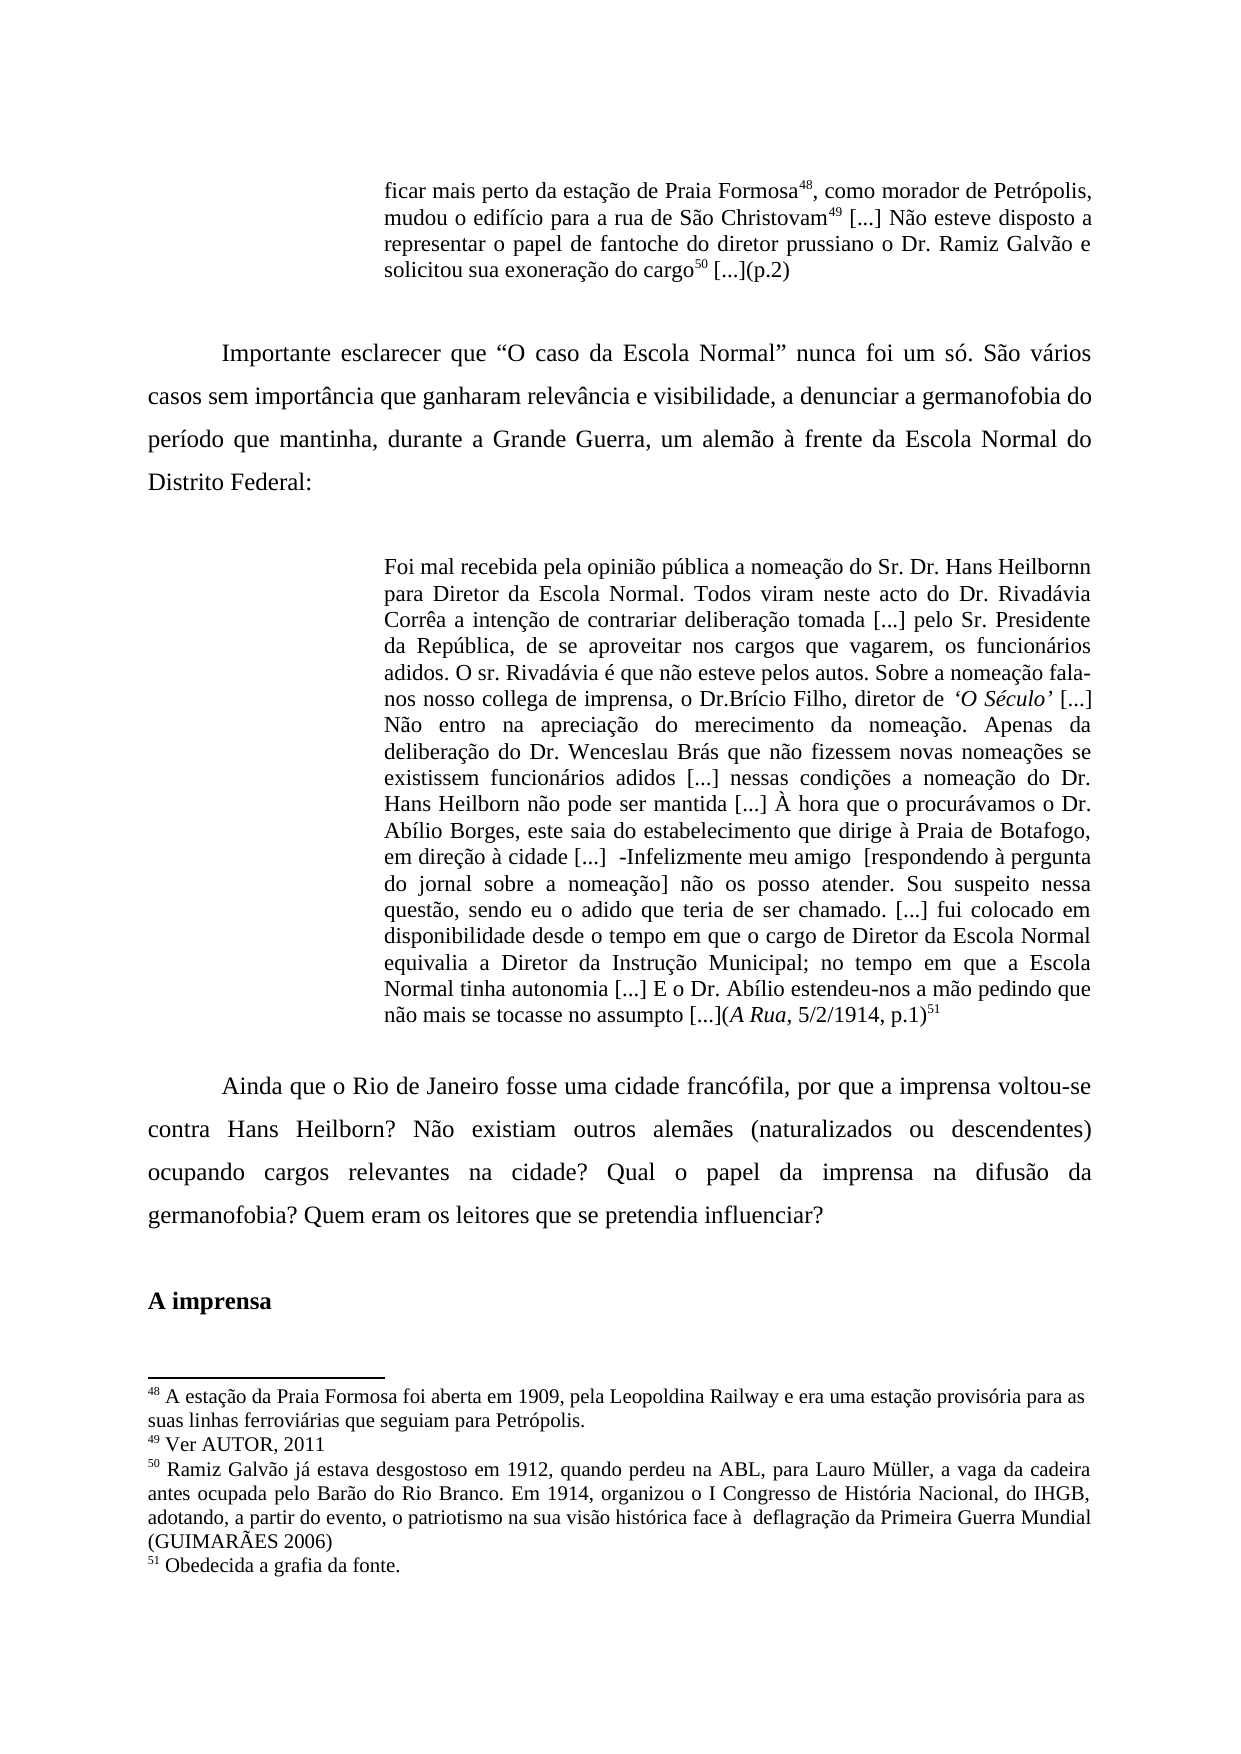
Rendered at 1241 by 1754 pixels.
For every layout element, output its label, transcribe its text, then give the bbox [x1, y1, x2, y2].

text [384, 177, 1092, 283]
text A imprensa [148, 1286, 1092, 1315]
text Ainda que o Rio de Janeiro fosse uma cidade francófila, por que a imprensa voltou-se contra Hans Heilborn? Não existiam outros alemães (naturalizados ou descendentes) ocupando cargos relevantes na cidade? Qual o papel da imprensa na difusão da germanofobia? Quem eram os leitores que se pretendia influenciar? [148, 1071, 1092, 1229]
text Foi mal recebida pela opinião pública a nomeação do Sr. Dr. Hans Heilbornn para Diretor da Escola Normal. Todos viram neste acto do Dr. Rivadávia Corrêa a intenção de contrariar deliberação tomada [...] pelo Sr. Presidente da República, de se aproveitar nos cargos que vagarem, os funcionários adidos. O sr. Rivadávia é que não esteve pelos autos. Sobre a nomeação fala-nos nosso collega de imprensa, o Dr.Brício Filho, diretor de ‘O Século’ [...] Não entro na apreciação do merecimento da nomeação. Apenas da deliberação do Dr. Wenceslau Brás que não fizessem novas nomeações se existissem funcionários adidos [...] nessas condições a nomeação do Dr. Hans Heilborn não pode ser mantida [...] À hora que o procurávamos o Dr. Abílio Borges, este saia do estabelecimento que dirige à Praia de Botafogo, em direção à cidade [...] -Infelizmente meu amigo [respondendo à pergunta do jornal sobre a nomeação] não os posso atender. Sou suspeito nessa questão, sendo eu o adido que teria de ser chamado. [...] fui colocado em disponibilidade desde o tempo em que o cargo de Diretor da Escola Normal equivalia a Diretor da Instrução Municipal; no tempo em que a Escola Normal tinha autonomia [...] E o Dr. Abílio estendeu-nos a mão pedindo que não mais se tocasse no assumpto [...](A Rua, 5/2/1914, p.1) [384, 553, 1092, 1028]
text Importante esclarecer que “O caso da Escola Normal” nunca foi um só. São vários casos sem importância que ganharam relevância e visibilidade, a denunciar a germanofobia do período que mantinha, durante a Grande Guerra, um alemão à frente da Escola Normal do Distrito Federal: [148, 338, 1092, 496]
